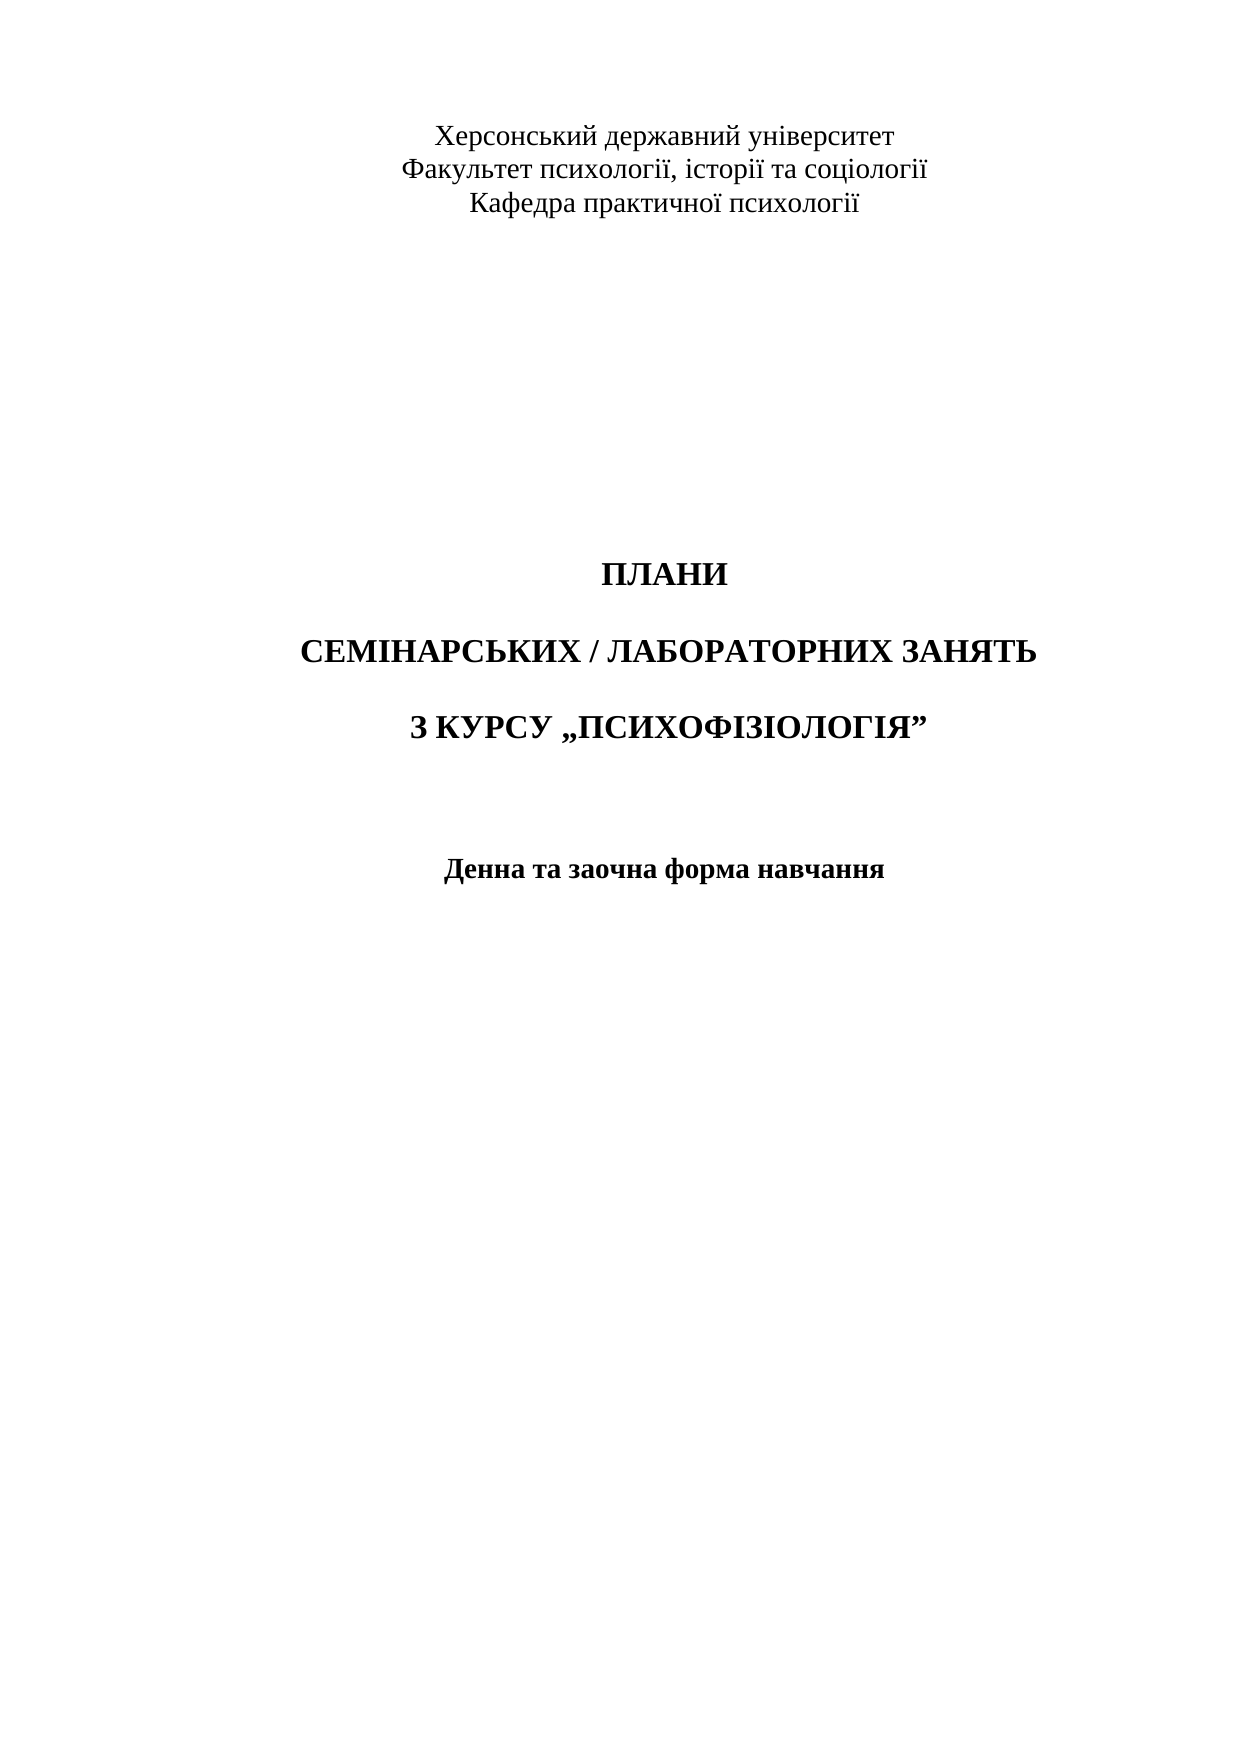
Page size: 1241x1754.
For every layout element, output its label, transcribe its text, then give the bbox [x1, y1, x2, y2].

text Кафедра практичної психології [177, 185, 1152, 219]
text Факультет психології, історії та соціології [177, 152, 1152, 185]
text СЕМІНАРСЬКИХ / лабораторних ЗАНЯТЬ [177, 631, 1152, 669]
text Денна та заочна форма навчання [177, 851, 1152, 885]
text Херсонський державний університет [177, 118, 1152, 152]
text ПЛАНИ [177, 554, 1152, 592]
text З КУРСУ „ПСИХОФІЗІОЛОГІЯ” [177, 707, 1152, 746]
